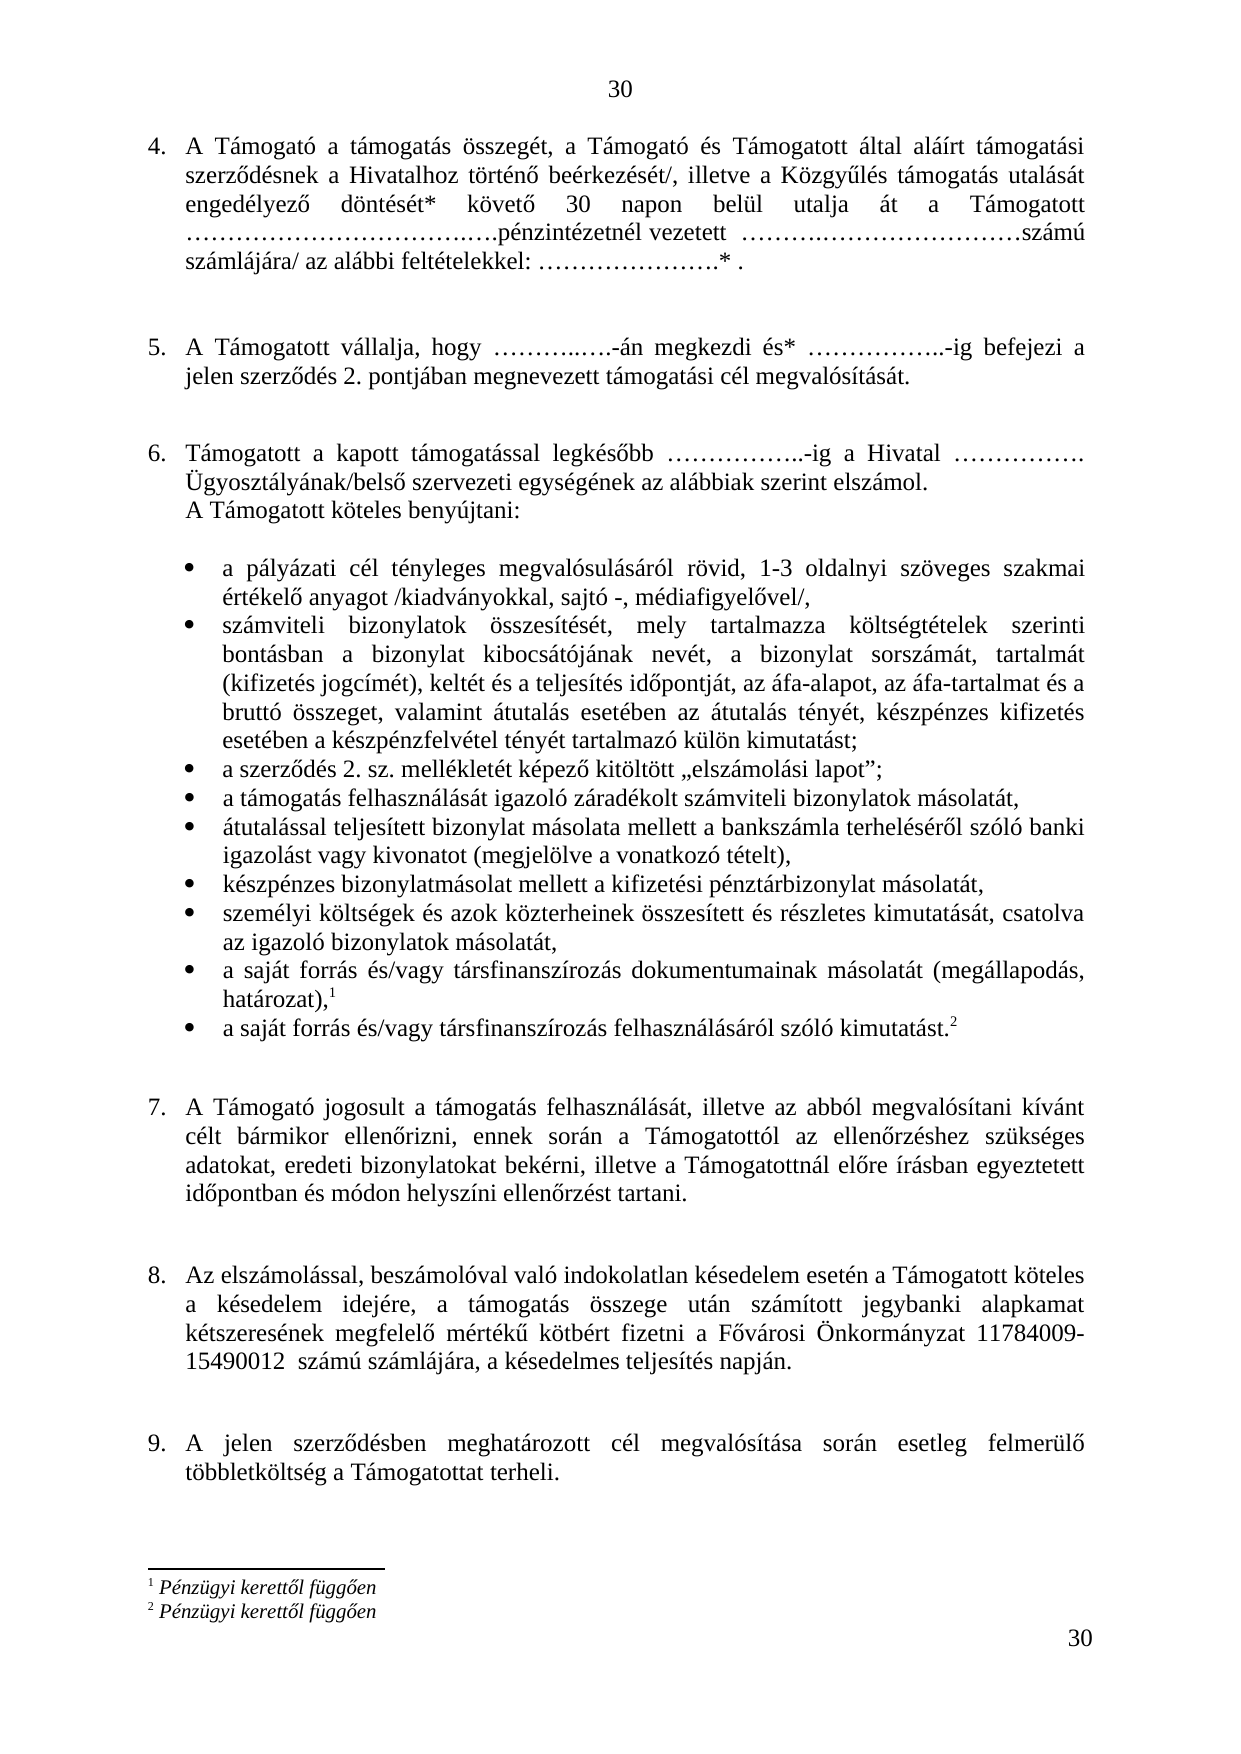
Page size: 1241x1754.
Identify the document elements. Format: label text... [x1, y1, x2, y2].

list A jelen szerződésben meghatározott cél megvalósítása során esetleg felmerülő többletköltség a Támogatottat terheli. [148, 1428, 1085, 1485]
list A Támogató jogosult a támogatás felhasználását, illetve az abból megvalósítani kívánt célt bármikor ellenőrizni, ennek során a Támogatottól az ellenőrzéshez szükséges adatokat, eredeti bizonylatokat bekérni, illetve a Támogatottnál előre írásban egyeztetett időpontban és módon helyszíni ellenőrzést tartani. [148, 1092, 1085, 1207]
list átutalással teljesített bizonylat másolata mellett a bankszámla terheléséről szóló banki igazolást vagy kivonatot (megjelölve a vonatkozó tételt), [185, 812, 1085, 869]
list Támogatott a kapott támogatással legkésőbb ……………..-ig a Hivatal ……………. Ügyosztályának/belső szervezeti egységének az alábbiak szerint elszámol. [148, 438, 1085, 496]
list A Támogató a támogatás összegét, a Támogató és Támogatott által aláírt támogatási szerződésnek a Hivatalhoz történő beérkezését/, illetve a Közgyűlés támogatás utalását engedélyező döntését* követő 30 napon belül utalja át a Támogatott …………………………….….pénzintézetnél vezetett ……….……………………számú számlájára/ az alábbi feltételekkel: ………………….* . [148, 131, 1085, 275]
list a saját forrás és/vagy társfinanszírozás dokumentumainak másolatát (megállapodás, határozat), [185, 956, 1085, 1013]
list Az elszámolással, beszámolóval való indokolatlan késedelem esetén a Támogatott köteles a késedelem idejére, a támogatás összege után számított jegybanki alapkamat kétszeresének megfelelő mértékű kötbért fizetni a Fővárosi Önkormányzat 11784009-15490012 számú számlájára, a késedelmes teljesítés napján. [148, 1260, 1085, 1375]
list a pályázati cél tényleges megvalósulásáról rövid, 1-3 oldalnyi szöveges szakmai értékelő anyagot /kiadványokkal, sajtó -, médiafigyelővel/, [185, 553, 1086, 611]
text A Támogatott köteles benyújtani: [185, 496, 1085, 524]
list számviteli bizonylatok összesítését, mely tartalmazza költségtételek szerinti bontásban a bizonylat kibocsátójának nevét, a bizonylat sorszámát, tartalmát (kifizetés jogcímét), keltét és a teljesítés időpontját, az áfa-alapot, az áfa-tartalmat és a bruttó összeget, valamint átutalás esetében az átutalás tényét, készpénzes kifizetés esetében a készpénzfelvétel tényét tartalmazó külön kimutatást; [185, 611, 1086, 754]
list a szerződés 2. sz. mellékletét képező kitöltött „elszámolási lapot”; [185, 754, 1086, 783]
list a támogatás felhasználását igazoló záradékolt számviteli bizonylatok másolatát, [185, 783, 1085, 812]
list A Támogatott vállalja, hogy ………..….-án megkezdi és* ……………..-ig befejezi a jelen szerződés 2. pontjában megnevezett támogatási cél megvalósítását. [148, 332, 1085, 390]
list a saját forrás és/vagy társfinanszírozás felhasználásáról szóló kimutatást. [185, 1013, 1085, 1042]
list személyi költségek és azok közterheinek összesített és részletes kimutatását, csatolva az igazoló bizonylatok másolatát, [185, 898, 1085, 956]
list készpénzes bizonylatmásolat mellett a kifizetési pénztárbizonylat másolatát, [185, 869, 1085, 898]
